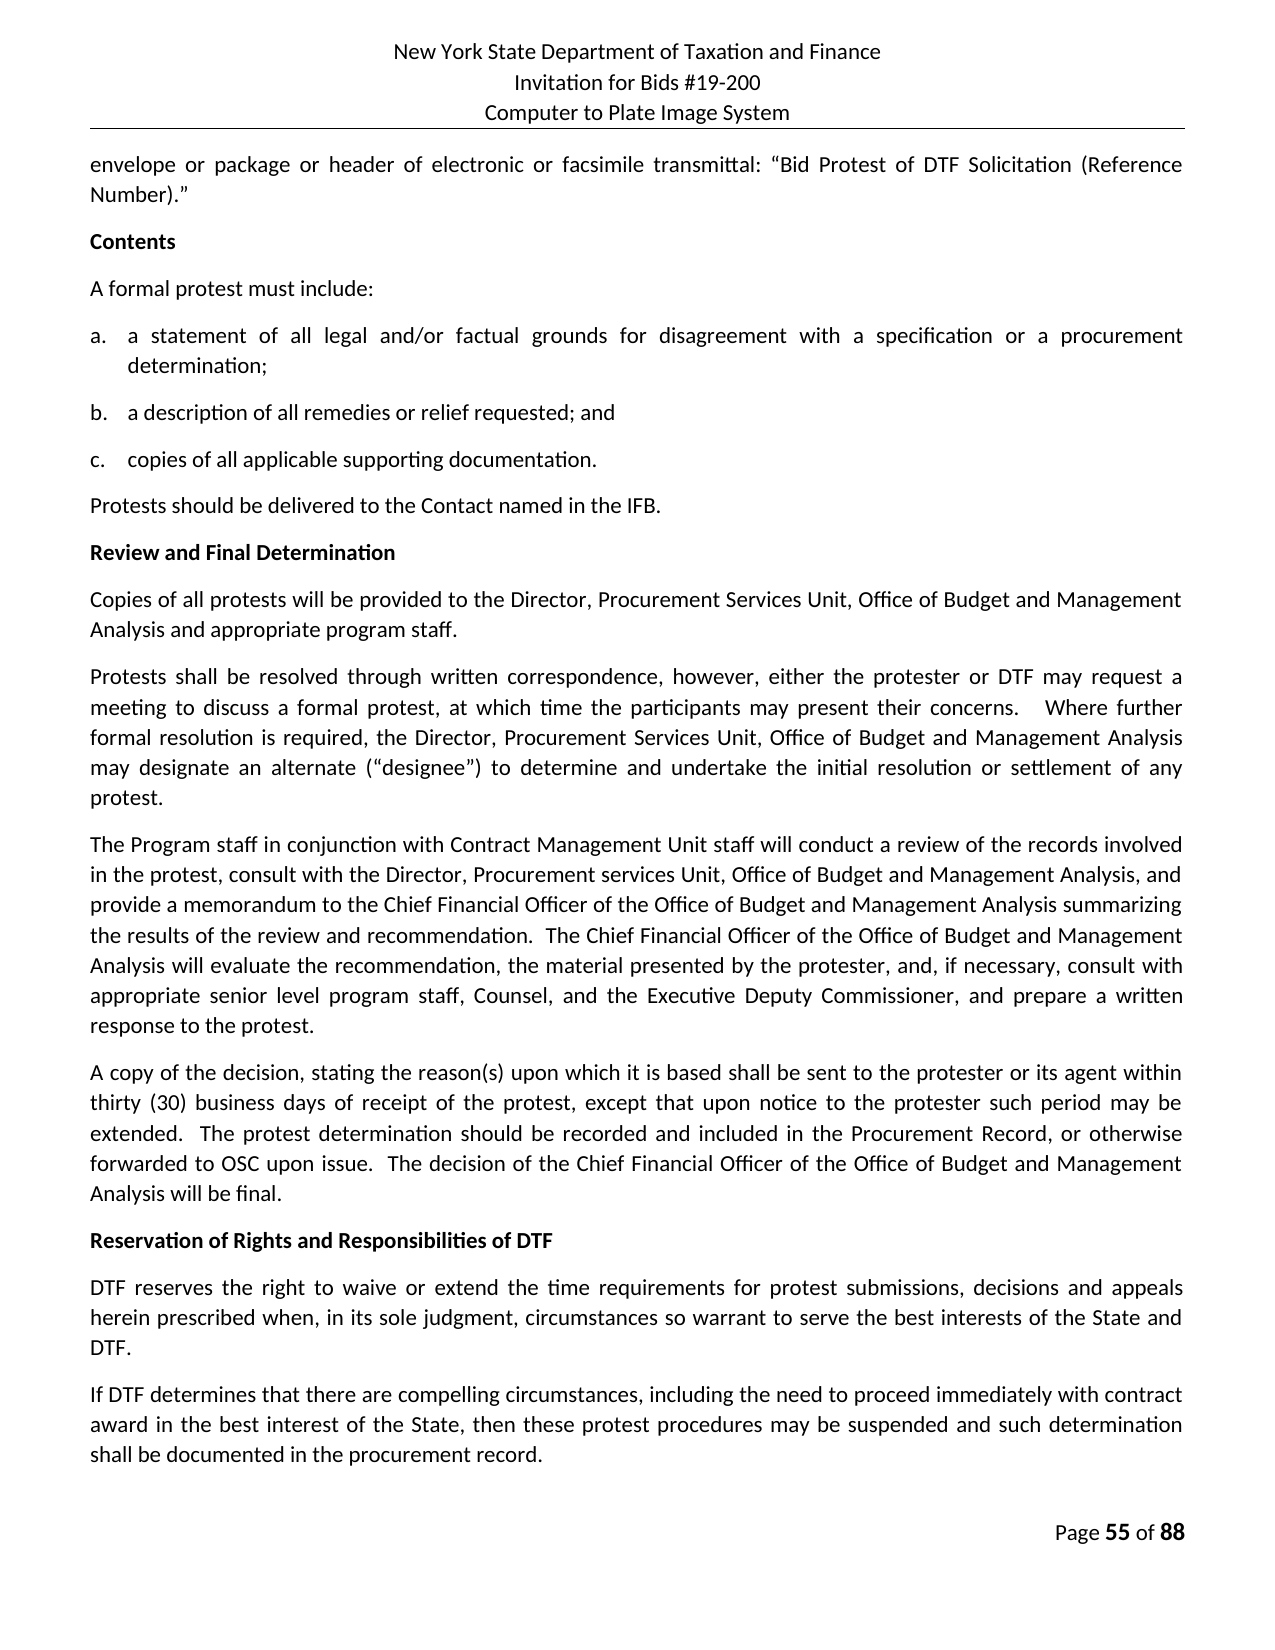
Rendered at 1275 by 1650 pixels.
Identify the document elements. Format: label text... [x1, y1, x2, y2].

list a description of all remedies or relief requested; and [90, 398, 1185, 426]
text A formal protest must include: [90, 274, 1185, 302]
text The Program staff in conjunction with Contract Management Unit staff will conduct a review of the records involved in the protest, consult with the Director, Procurement services Unit, Office of Budget and Management Analysis, and provide a memorandum to the Chief Financial Officer of the Office of Budget and Management Analysis summarizing the results of the review and recommendation. The Chief Financial Officer of the Office of Budget and Management Analysis will evaluate the recommendation, the material presented by the protester, and, if necessary, consult with appropriate senior level program staff, Counsel, and the Executive Deputy Commissioner, and prepare a written response to the protest. [90, 830, 1185, 1039]
text Copies of all protests will be provided to the Director, Procurement Services Unit, Office of Budget and Management Analysis and appropriate program staff. [90, 585, 1185, 644]
text A copy of the decision, stating the reason(s) upon which it is based shall be sent to the protester or its agent within thirty (30) business days of receipt of the protest, except that upon notice to the protester such period may be extended. The protest determination should be recorded and included in the Procurement Record, or otherwise forwarded to OSC upon issue. The decision of the Chief Financial Officer of the Office of Budget and Management Analysis will be final. [90, 1058, 1185, 1207]
text DTF reserves the right to waive or extend the time requirements for protest submissions, decisions and appeals herein prescribed when, in its sole judgment, circumstances so warrant to serve the best interests of the State and DTF. [90, 1273, 1185, 1361]
list copies of all applicable supporting documentation. [90, 445, 1185, 473]
text Protests should be delivered to the Contact named in the IFB. [90, 492, 1185, 520]
text Contents [90, 227, 1185, 255]
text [90, 150, 1185, 208]
text Protests shall be resolved through written correspondence, however, either the protester or DTF may request a meeting to discuss a formal protest, at which time the participants may present their concerns. Where further formal resolution is required, the Director, Procurement Services Unit, Office of Budget and Management Analysis may designate an alternate (“designee”) to determine and undertake the initial resolution or settlement of any protest. [90, 662, 1185, 811]
list a statement of all legal and/or factual grounds for disagreement with a specification or a procurement determination; [90, 321, 1185, 379]
text Reservation of Rights and Responsibilities of DTF [90, 1226, 1185, 1254]
text Review and Final Determination [90, 538, 1185, 567]
text If DTF determines that there are compelling circumstances, including the need to proceed immediately with contract award in the best interest of the State, then these protest procedures may be suspended and such determination shall be documented in the procurement record. [90, 1380, 1185, 1469]
